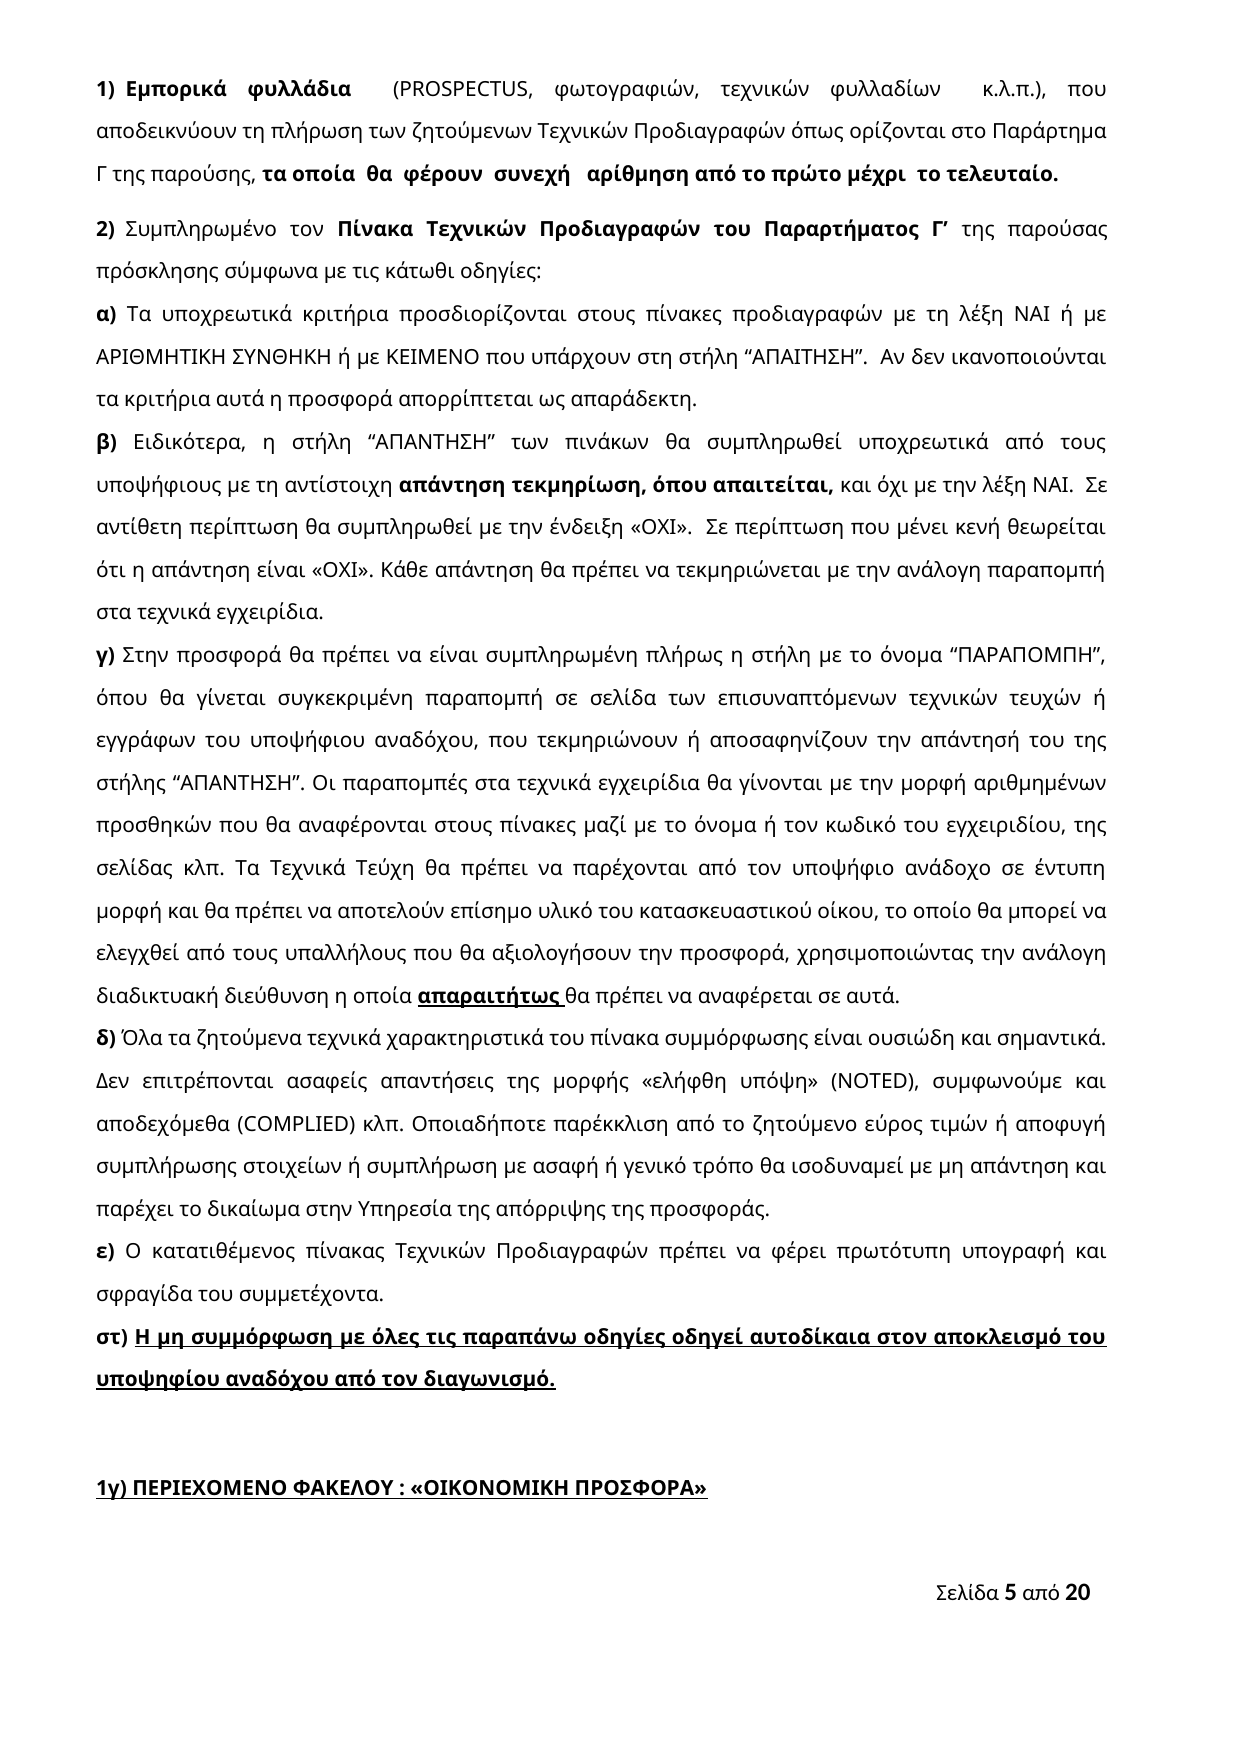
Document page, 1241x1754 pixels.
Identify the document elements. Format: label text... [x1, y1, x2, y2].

list γ) Στην προσφορά θα πρέπει να είναι συμπληρωμένη πλήρως η στήλη με το όνομα “ΠΑΡΑΠΟΜΠΗ”, όπου θα γίνεται συγκεκριμένη παραπομπή σε σελίδα των επισυναπτόμενων τεχνικών τευχών ή εγγράφων του υποψήφιου αναδόχου, που τεκμηριώνουν ή αποσαφηνίζουν την απάντησή του της στήλης “ΑΠΑΝΤΗΣΗ”. Οι παραπομπές στα τεχνικά εγχειρίδια θα γίνονται με την μορφή αριθμημένων προσθηκών που θα αναφέρονται στους πίνακες μαζί με το όνομα ή τον κωδικό του εγχειριδίου, της σελίδας κλπ. Τα Τεχνικά Τεύχη θα πρέπει να παρέχονται από τον υποψήφιο ανάδοχο σε έντυπη μορφή και θα πρέπει να αποτελούν επίσημο υλικό του κατασκευαστικού οίκου, το οποίο θα μπορεί να ελεγχθεί από τους υπαλλήλους που θα αξιολογήσουν την προσφορά, χρησιμοποιώντας την ανάλογη διαδικτυακή διεύθυνση η οποία απαραιτήτως θα πρέπει να αναφέρεται σε αυτά. [96, 640, 1108, 1009]
list στ) Η μη συμμόρφωση με όλες τις παραπάνω οδηγίες οδηγεί αυτοδίκαια στον αποκλεισμό του υποψηφίου αναδόχου από τον διαγωνισμό. [96, 1322, 1108, 1393]
list Συμπληρωμένο τον Πίνακα Τεχνικών Προδιαγραφών του Παραρτήματος Γ’ της παρούσας πρόσκλησης σύμφωνα με τις κάτωθι οδηγίες: [96, 214, 1108, 285]
list ε) Ο κατατιθέμενος πίνακας Τεχνικών Προδιαγραφών πρέπει να φέρει πρωτότυπη υπογραφή και σφραγίδα του συμμετέχοντα. [96, 1237, 1108, 1308]
text 1γ) ΠΕΡΙΕΧΟΜΕΝΟ ΦΑΚΕΛΟΥ : «ΟΙΚΟΝΟΜΙΚΗ ΠΡΟΣΦΟΡΑ» [96, 1473, 1108, 1502]
list α) Τα υποχρεωτικά κριτήρια προσδιορίζονται στους πίνακες προδιαγραφών με τη λέξη ΝΑΙ ή με ΑΡΙΘΜΗΤΙΚΗ ΣΥΝΘΗΚΗ ή με ΚΕΙΜΕΝΟ που υπάρχουν στη στήλη “ΑΠΑΙΤΗΣΗ”. Αν δεν ικανοποιούνται τα κριτήρια αυτά η προσφορά απορρίπτεται ως απαράδεκτη. [96, 299, 1108, 413]
list δ) Όλα τα ζητούμενα τεχνικά χαρακτηριστικά του πίνακα συμμόρφωσης είναι ουσιώδη και σημαντικά. Δεν επιτρέπονται ασαφείς απαντήσεις της μορφής «ελήφθη υπόψη» (NOTED), συμφωνούμε και αποδεχόμεθα (COMPLIED) κλπ. Οποιαδήποτε παρέκκλιση από το ζητούμενο εύρος τιμών ή αποφυγή συμπλήρωσης στοιχείων ή συμπλήρωση με ασαφή ή γενικό τρόπο θα ισοδυναμεί με μη απάντηση και παρέχει το δικαίωμα στην Υπηρεσία της απόρριψης της προσφοράς. [96, 1023, 1108, 1222]
list β) Ειδικότερα, η στήλη “ΑΠΑΝΤΗΣΗ” των πινάκων θα συμπληρωθεί υποχρεωτικά από τους υποψήφιους με τη αντίστοιχη απάντηση τεκμηρίωση, όπου απαιτείται, και όχι με την λέξη ΝΑΙ. Σε αντίθετη περίπτωση θα συμπληρωθεί με την ένδειξη «ΟΧΙ». Σε περίπτωση που μένει κενή θεωρείται ότι η απάντηση είναι «ΟΧΙ». Κάθε απάντηση θα πρέπει να τεκμηριώνεται με την ανάλογη παραπομπή στα τεχνικά εγχειρίδια. [96, 427, 1108, 626]
list Εμπορικά φυλλάδια (PROSPECTUS, φωτογραφιών, τεχνικών φυλλαδίων κ.λ.π.), που αποδεικνύουν τη πλήρωση των ζητούμενων Τεχνικών Προδιαγραφών όπως ορίζονται στο Παράρτημα Γ της παρούσης, τα οποία θα φέρουν συνεχή αρίθμηση από το πρώτο μέχρι το τελευταίο. [96, 74, 1108, 187]
